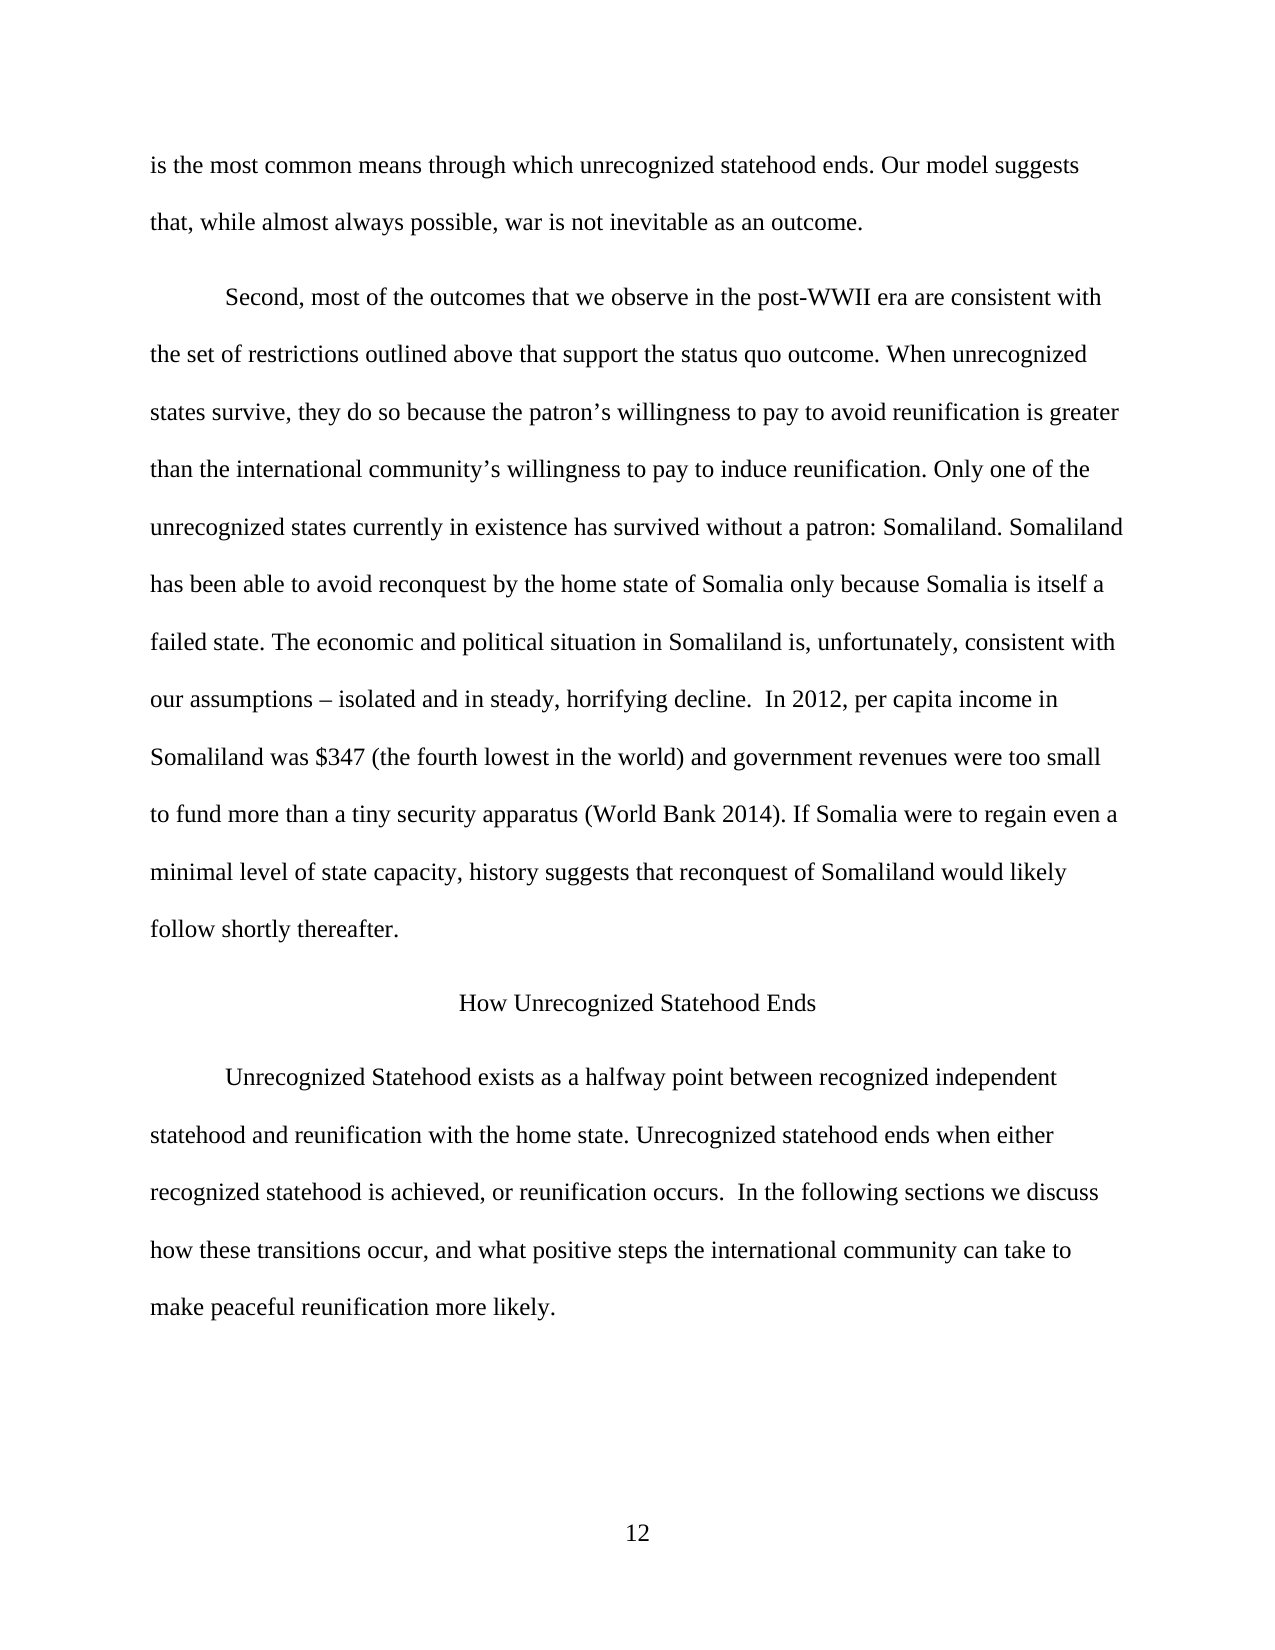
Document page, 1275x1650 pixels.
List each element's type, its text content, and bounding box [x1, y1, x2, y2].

text Unrecognized Statehood exists as a halfway point between recognized independent statehood and reunification with the home state. Unrecognized statehood ends when either recognized statehood is achieved, or reunification occurs. In the following sections we discuss how these transitions occur, and what positive steps the international community can take to make peaceful reunification more likely. [150, 1062, 1125, 1321]
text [150, 150, 1125, 236]
text Second, most of the outcomes that we observe in the post-WWII era are consistent with the set of restrictions outlined above that support the status quo outcome. When unrecognized states survive, they do so because the patron’s willingness to pay to avoid reunification is greater than the international community’s willingness to pay to induce reunification. Only one of the unrecognized states currently in existence has survived without a patron: Somaliland. Somaliland has been able to avoid reconquest by the home state of Somalia only because Somalia is itself a failed state. The economic and political situation in Somaliland is, unfortunately, consistent with our assumptions – isolated and in steady, horrifying decline. In 2012, per capita income in Somaliland was $347 (the fourth lowest in the world) and government revenues were too small to fund more than a tiny security apparatus (World Bank 2014). If Somalia were to regain even a minimal level of state capacity, history suggests that reconquest of Somaliland would likely follow shortly thereafter. [150, 282, 1125, 943]
subtitle How Unrecognized Statehood Ends [150, 988, 1125, 1017]
